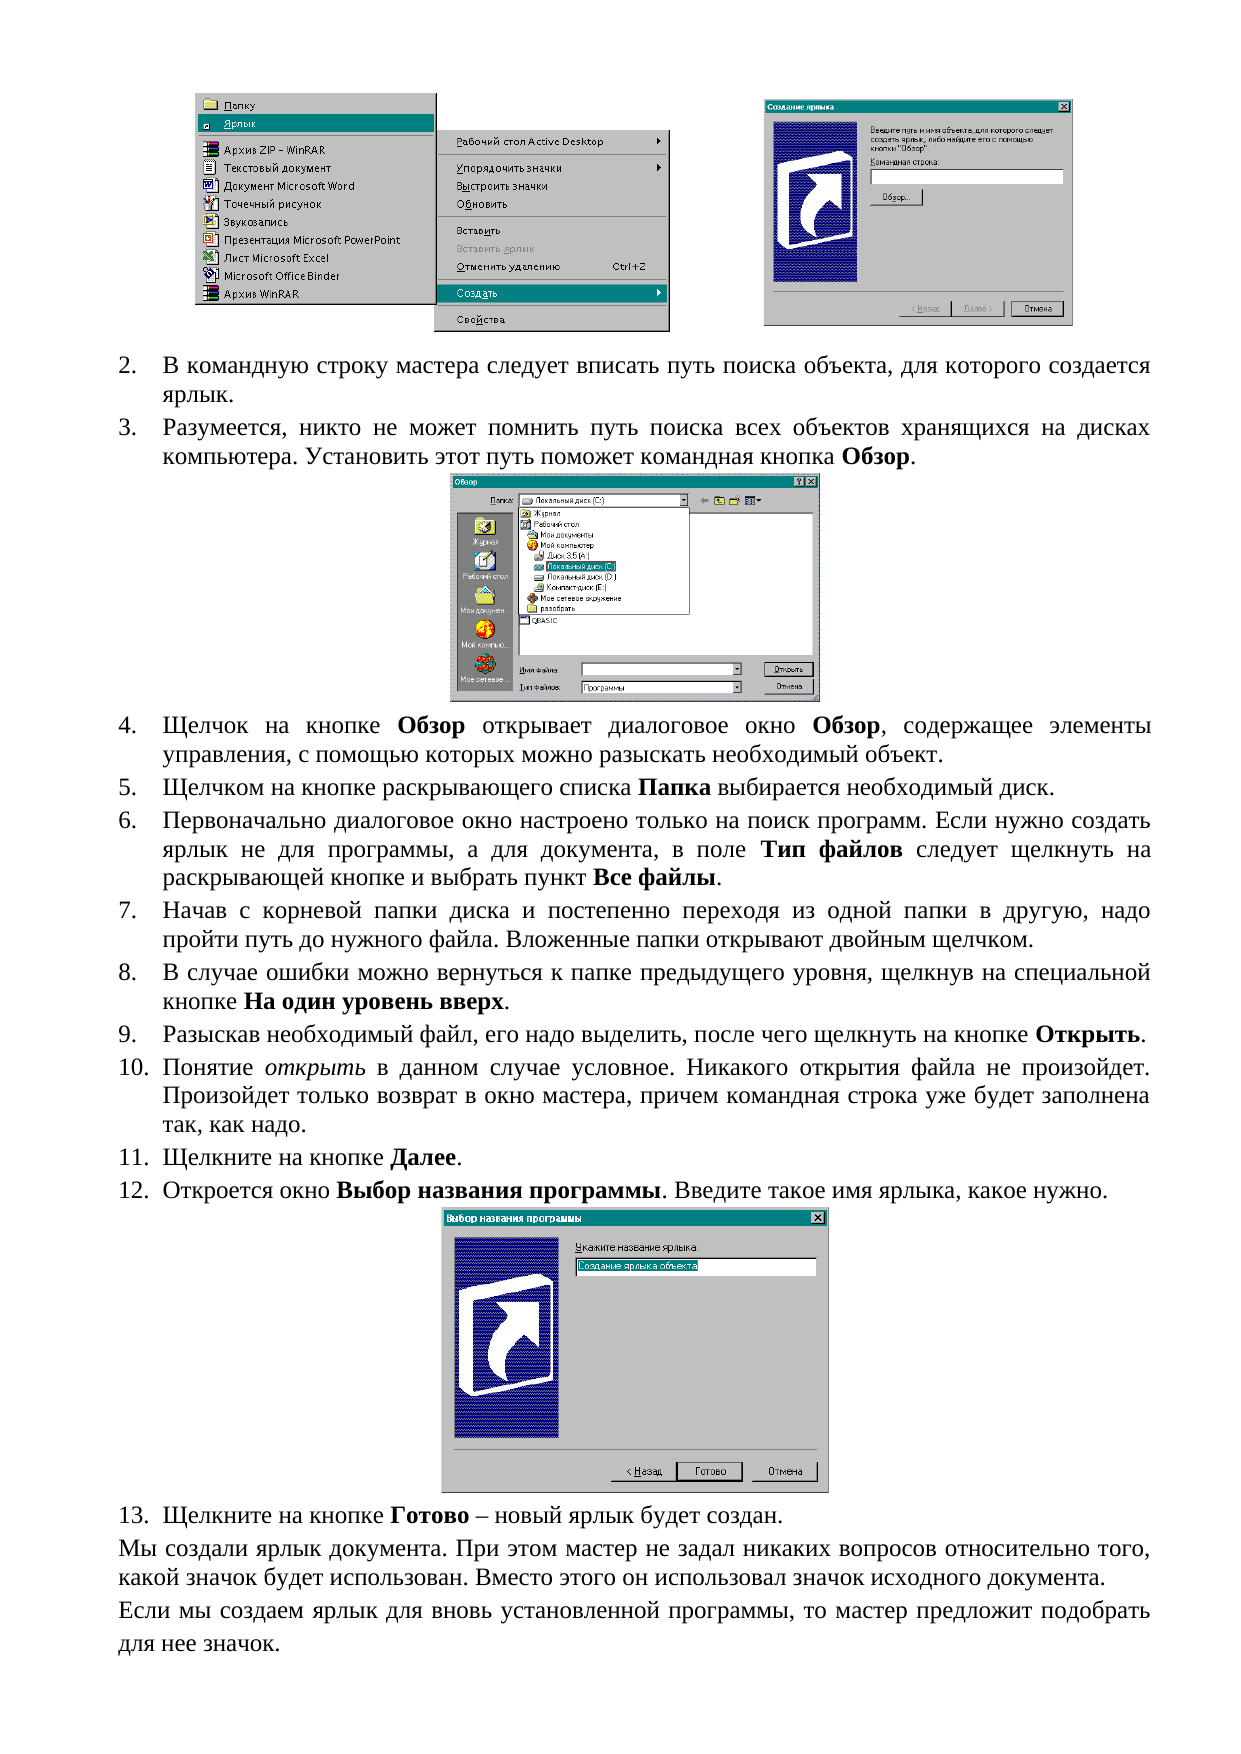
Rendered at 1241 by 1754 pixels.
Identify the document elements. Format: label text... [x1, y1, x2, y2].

list Разумеется, никто не может помнить путь поиска всех объектов хранящихся на дисках компьютера. Установить этот путь поможет командная кнопка Обзор. [118, 412, 1152, 469]
text Мы создали ярлык документа. При этом мастер не задал никаких вопросов относительно того, какой значок будет использован. Вместо этого он использовал значок исходного документа. [118, 1533, 1152, 1591]
picture [763, 99, 1073, 326]
picture [186, 88, 677, 338]
list Щелкните на кнопке Далее. [118, 1142, 1152, 1171]
list В случае ошибки можно вернуться к папке предыдущего уровня, щелкнув на специальной кнопке На один уровень вверх. [118, 957, 1152, 1014]
list Первоначально диалоговое окно настроено только на поиск программ. Если нужно создать ярлык не для программы, а для документа, в поле Тип файлов следует щелкнуть на раскрывающей кнопке и выбрать пункт Все файлы. [118, 805, 1152, 891]
list Щелчком на кнопке раскрывающего списка Папка выбирается необходимый диск. [118, 772, 1152, 801]
picture [450, 473, 820, 702]
list Начав с корневой папки диска и постепенно переходя из одной папки в другую, надо пройти путь до нужного файла. Вложенные папки открывают двойным щелчком. [118, 895, 1152, 953]
list Щелчок на кнопке Обзор открывает диалоговое окно Обзор, содержащее элементы управления, с помощью которых можно разыскать необходимый объект. [118, 710, 1152, 768]
picture [441, 1207, 829, 1493]
list Щелкните на кнопке Готово – новый ярлык будет создан. [118, 1501, 1152, 1529]
list Разыскав необходимый файл, его надо выделить, после чего щелкнуть на кнопке Открыть. [118, 1019, 1152, 1047]
list В командную строку мастера следует вписать путь поиска объекта, для которого создается ярлык. [118, 350, 1152, 408]
list Откроется окно Выбор названия программы. Введите такое имя ярлыка, какое нужно. [118, 1175, 1152, 1204]
text Если мы создаем ярлык для вновь установленной программы, то мастер предложит подобрать для нее значок. [118, 1595, 1152, 1657]
list Понятие открыть в данном случае условное. Никакого открытия файла не произойдет. Произойдет только возврат в окно мастера, причем командная строка уже будет заполнена так, как надо. [118, 1052, 1152, 1138]
